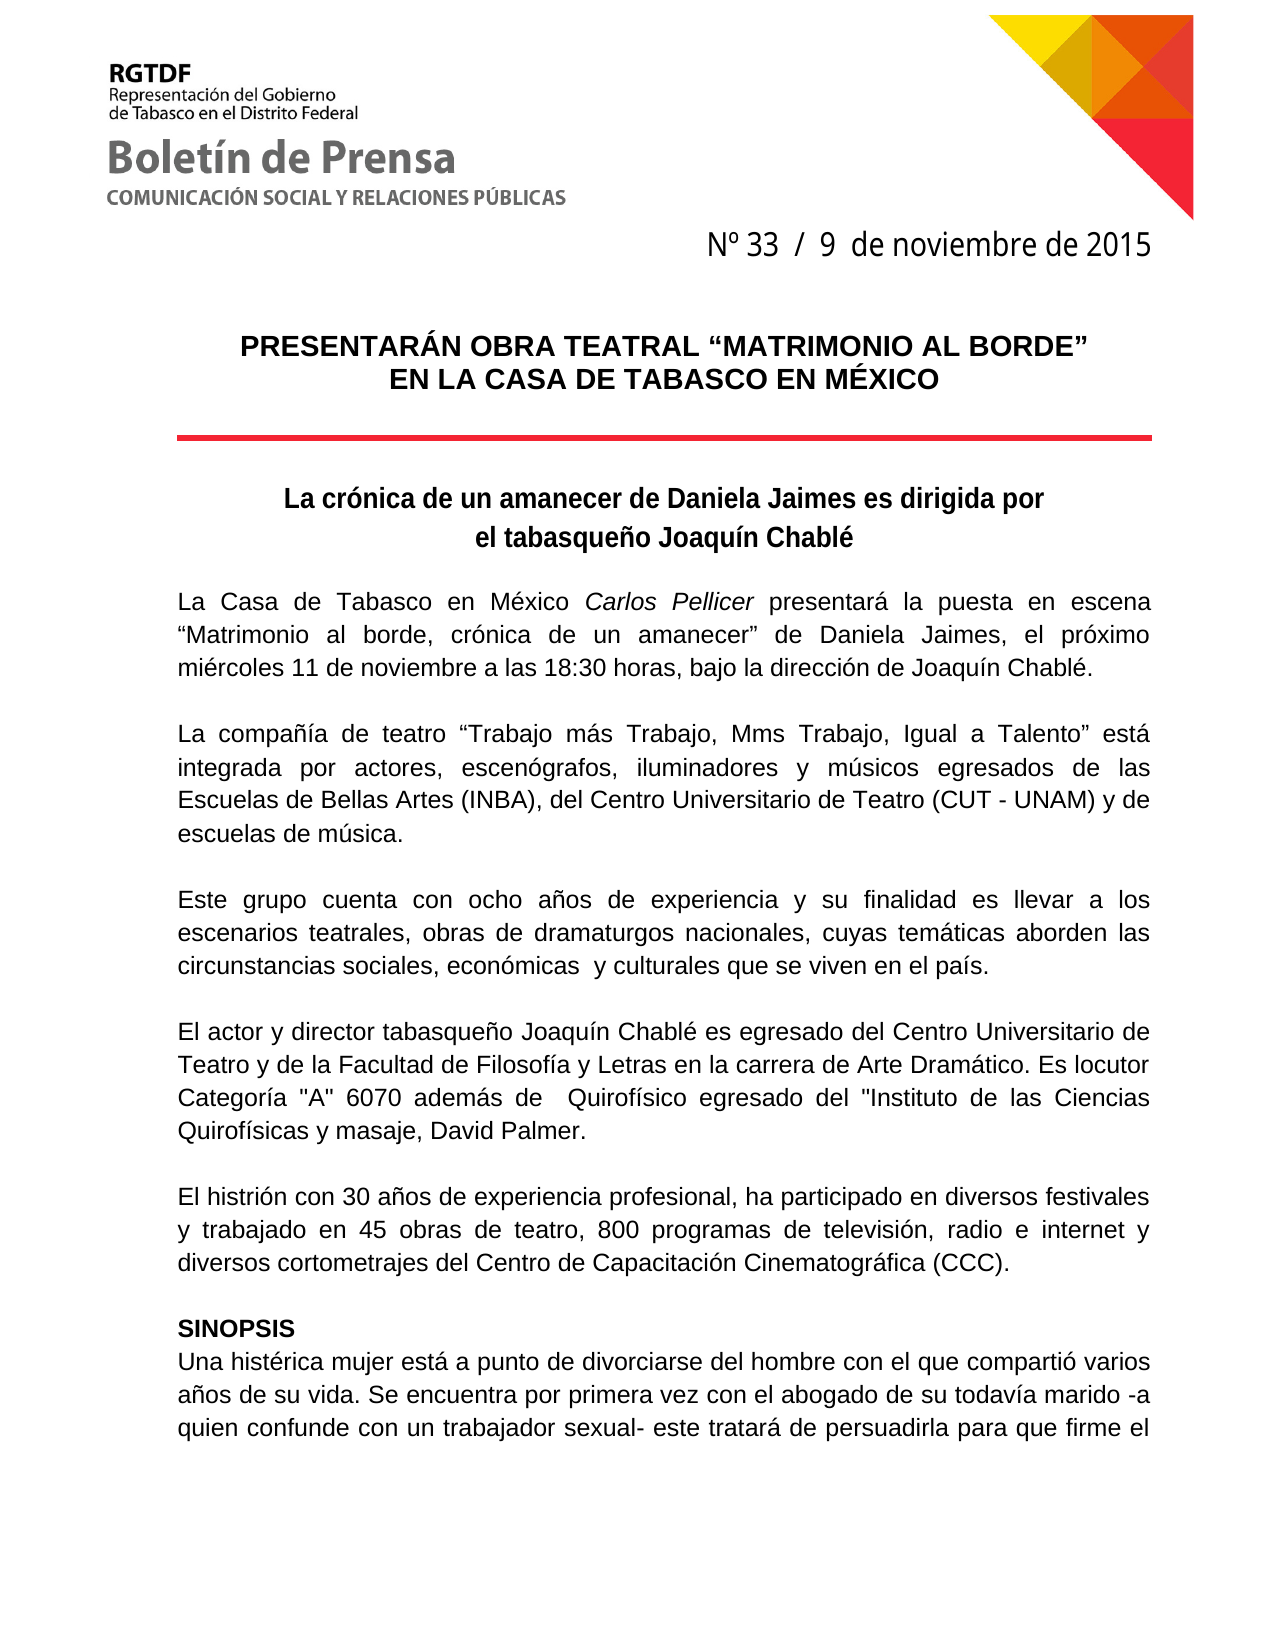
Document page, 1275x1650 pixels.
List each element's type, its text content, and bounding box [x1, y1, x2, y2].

text SINOPSIS [177, 1314, 1152, 1343]
text La compañía de teatro “Trabajo más Trabajo, Mms Trabajo, Igual a Talento” está integrada por actores, escenógrafos, iluminadores y músicos egresados de las Escuelas de Bellas Artes (INBA), del Centro Universitario de Teatro (CUT - UNAM) y de escuelas de música. [177, 719, 1152, 847]
text PRESENTARÁN OBRA TEATRAL “MATRIMONIO AL BORDE” [177, 329, 1152, 362]
text El histrión con 30 años de experiencia profesional, ha participado en diversos festivales y trabajado en 45 obras de teatro, 800 programas de televisión, radio e internet y diversos cortometrajes del Centro de Capacitación Cinematográfica (CCC). [177, 1182, 1152, 1277]
text La crónica de un amanecer de Daniela Jaimes es dirigida por [177, 475, 1152, 514]
text El actor y director tabasqueño Joaquín Chablé es egresado del Centro Universitario de Teatro y de la Facultad de Filosofía y Letras en la carrera de Arte Dramático. Es locutor Categoría "A" 6070 además de Quirofísico egresado del "Instituto de las Ciencias Quirofísicas y masaje, David Palmer. [177, 1017, 1152, 1144]
text EN LA CASA DE TABASCO EN MÉXICO [177, 362, 1152, 396]
picture [88, 14, 1194, 221]
text La Casa de Tabasco en México Carlos Pellicer presentará la puesta en escena “Matrimonio al borde, crónica de un amanecer” de Daniela Jaimes, el próximo miércoles 11 de noviembre a las 18:30 horas, bajo la dirección de Joaquín Chablé. [177, 587, 1152, 682]
text Este grupo cuenta con ocho años de experiencia y su finalidad es llevar a los escenarios teatrales, obras de dramaturgos nacionales, cuyas temáticas aborden las circunstancias sociales, económicas y culturales que se viven en el país. [177, 884, 1152, 979]
text el tabasqueño Joaquín Chablé [177, 514, 1152, 554]
